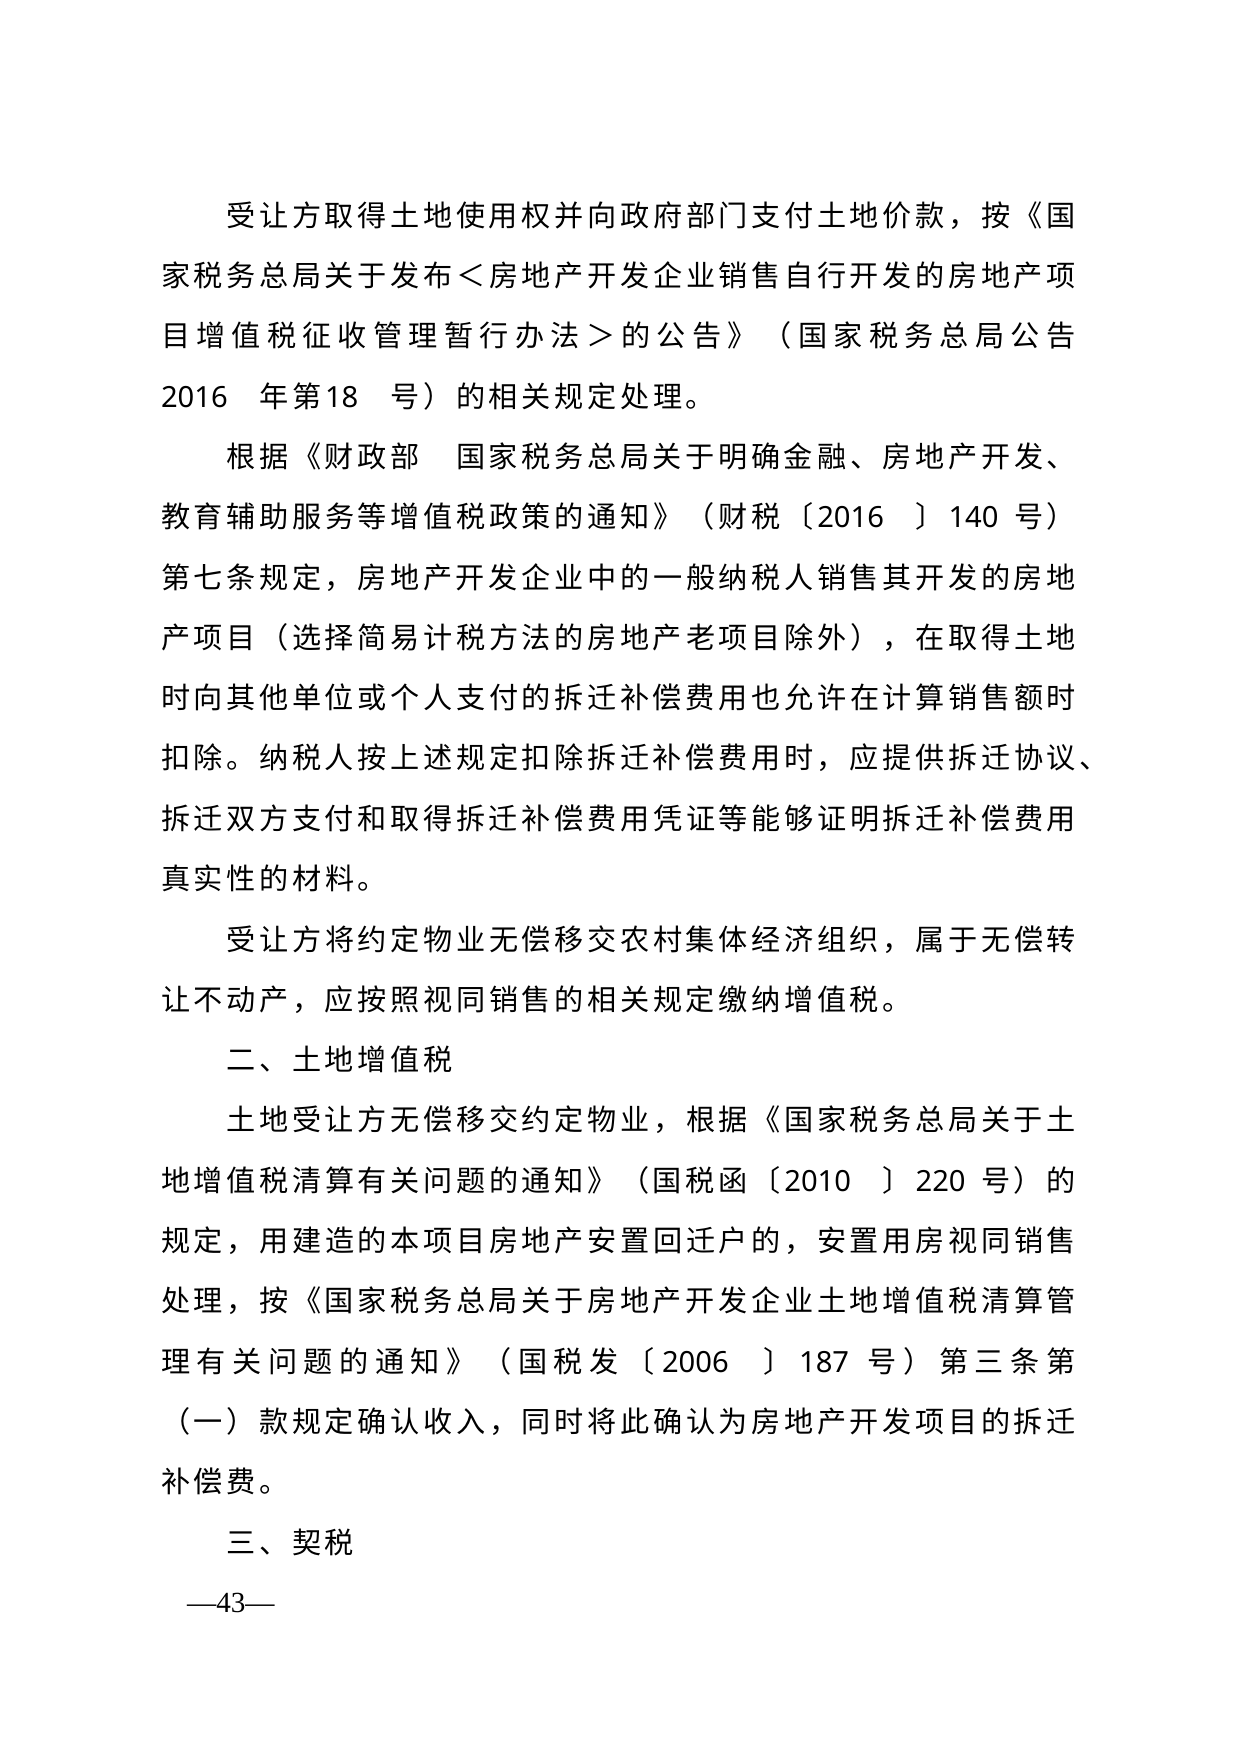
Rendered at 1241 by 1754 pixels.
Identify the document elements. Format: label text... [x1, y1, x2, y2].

text 三、契税 [161, 1510, 1079, 1571]
text 受让方将约定物业无偿移交农村集体经济组织，属于无偿转让不动产，应按照视同销售的相关规定缴纳增值税。 [161, 907, 1079, 1028]
text 二、土地增值税 [161, 1028, 1079, 1088]
text 土地受让方无偿移交约定物业，根据《国家税务总局关于土地增值税清算有关问题的通知》（国税函〔2010〕220号）的规定，用建造的本项目房地产安置回迁户的，安置用房视同销售处理，按《国家税务总局关于房地产开发企业土地增值税清算管理有关问题的通知》（国税发〔2006〕187号）第三条第（一）款规定确认收入，同时将此确认为房地产开发项目的拆迁补偿费。 [161, 1088, 1079, 1510]
text 受让方取得土地使用权并向政府部门支付土地价款，按《国家税务总局关于发布＜房地产开发企业销售自行开发的房地产项目增值税征收管理暂行办法＞的公告》（国家税务总局公告2016年第18号）的相关规定处理。 [161, 183, 1079, 424]
text 根据《财政部 国家税务总局关于明确金融、房地产开发、教育辅助服务等增值税政策的通知》（财税〔2016〕140号）第七条规定，房地产开发企业中的一般纳税人销售其开发的房地产项目（选择简易计税方法的房地产老项目除外），在取得土地时向其他单位或个人支付的拆迁补偿费用也允许在计算销售额时扣除。纳税人按上述规定扣除拆迁补偿费用时，应提供拆迁协议、拆迁双方支付和取得拆迁补偿费用凭证等能够证明拆迁补偿费用真实性的材料。 [161, 424, 1079, 907]
